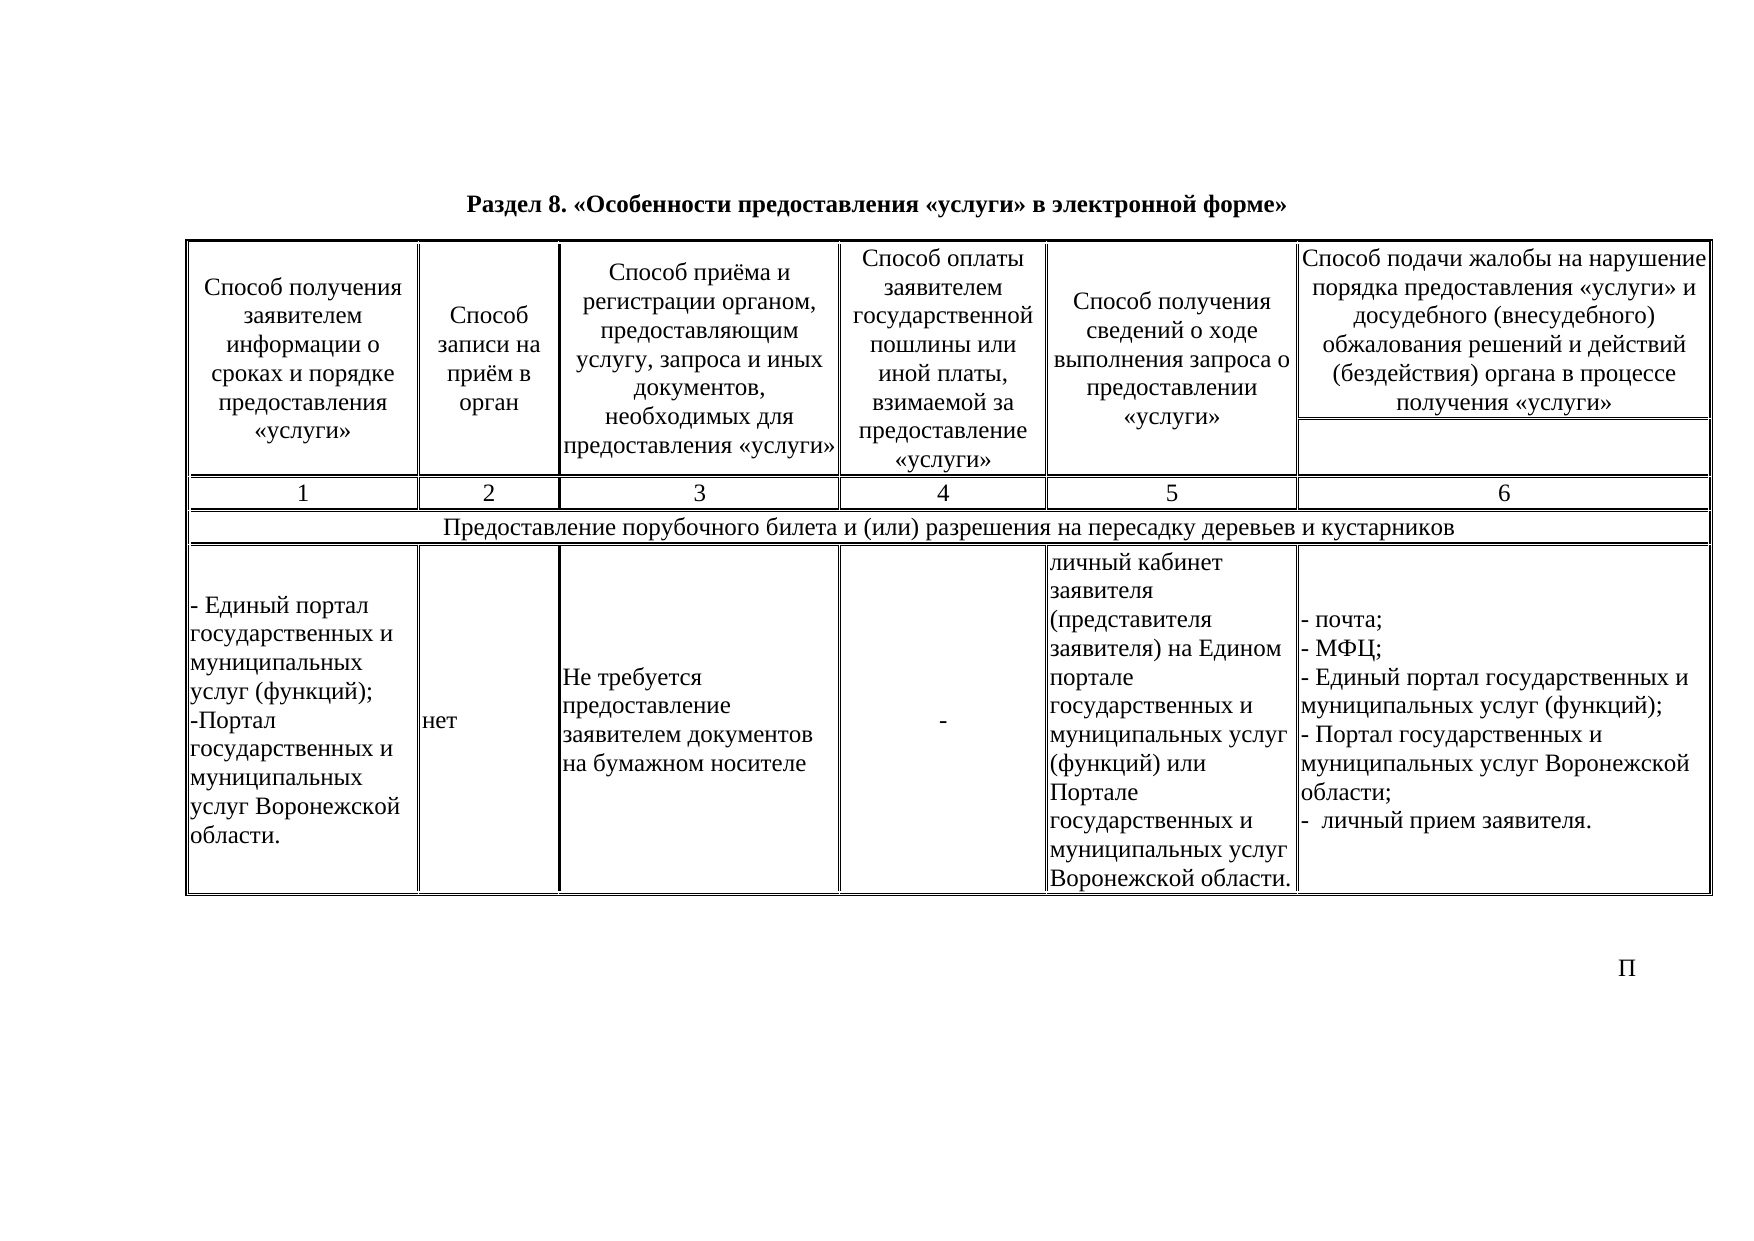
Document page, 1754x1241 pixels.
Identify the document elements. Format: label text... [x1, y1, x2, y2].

text Раздел 8. «Особенности предоставления «услуги» в электронной форме» [118, 189, 1636, 218]
table_header Способ получения сведений о ходе выполнения запроса о предоставлении «услуги» [1046, 242, 1297, 474]
table_cell - Единый портал государственных и муниципальных услуг (функций); -Портал государственных и муниципальных услуг Воронежской области. [189, 542, 419, 893]
table_cell Предоставление порубочного билета и (или) разрешения на пересадку деревьев и кустарников [189, 508, 1710, 542]
table_header Способ приёма и регистрации органом, предоставляющим услугу, запроса и иных документов, необходимых для предоставления «услуги» [559, 242, 840, 474]
table_cell - почта; - МФЦ; - Единый портал государственных и муниципальных услуг (функций); - Портал государственных и муниципальных услуг Воронежской области; - личный прием заявителя. [1298, 542, 1710, 893]
table_cell 1 [189, 474, 417, 508]
table_cell 3 [561, 478, 838, 508]
table_header Способ получения заявителем информации о сроках и порядке предоставления «услуги» [189, 242, 419, 474]
text П [118, 953, 1636, 982]
table_cell нет [419, 546, 559, 893]
table_cell 6 [1299, 474, 1710, 508]
table_cell - [840, 546, 1046, 893]
table_cell Не требуется предоставление заявителем документов на бумажном носителе [559, 546, 840, 893]
table_header Способ оплаты заявителем государственной пошлины или иной платы, взимаемой за предоставление «услуги» [840, 242, 1046, 474]
table_cell 2 [420, 478, 558, 508]
table_cell личный кабинет заявителя (представителя заявителя) на Едином портале государственных и муниципальных услуг (функций) или Портале государственных и муниципальных услуг Воронежской области. [1046, 546, 1297, 893]
table_cell [1298, 417, 1711, 474]
table_cell 5 [1048, 478, 1296, 508]
table_cell 4 [841, 478, 1045, 508]
table_header Способ записи на приём в орган [419, 241, 559, 474]
table_header Способ подачи жалобы на нарушение порядка предоставления «услуги» и досудебного (внесудебного) обжалования решений и действий (бездействия) органа в процессе получения «услуги» [1298, 242, 1709, 417]
